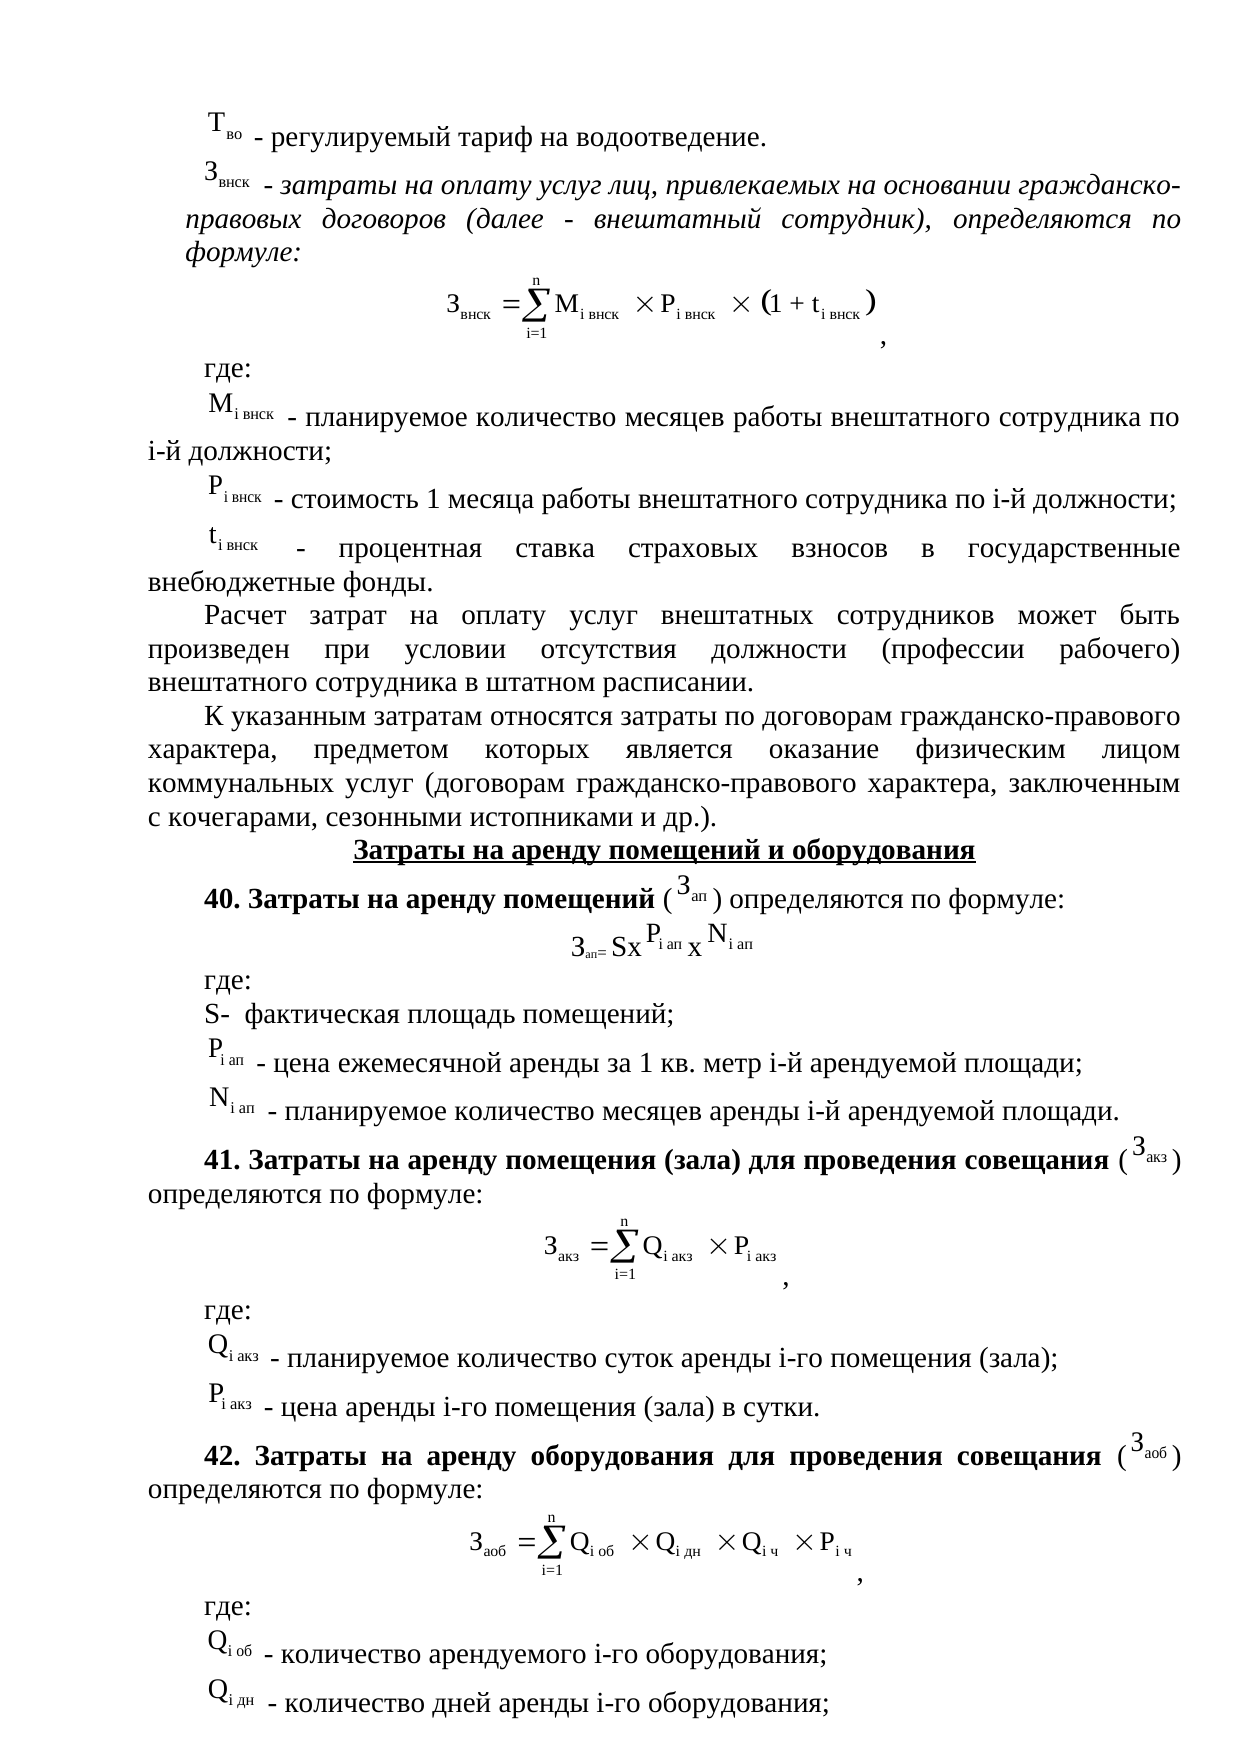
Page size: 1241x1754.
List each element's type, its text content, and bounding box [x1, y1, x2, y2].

text - планируемое количество месяцев аренды i-й арендуемой площади. [148, 1078, 1181, 1127]
text - стоимость 1 месяца работы внештатного сотрудника по i-й должности; [148, 466, 1181, 515]
text где: [148, 1292, 1181, 1325]
text 40. Затраты на аренду помещений () определяются по формуле: [148, 866, 1181, 914]
text - планируемое количество суток аренды i-го помещения (зала); [148, 1325, 1181, 1374]
text Зап= Sxx [148, 914, 1181, 962]
text К указанным затратам относятся затраты по договорам гражданско-правового характера, предметом которых является оказание физическим лицом коммунальных услуг (договорам гражданско-правового характера, заключенным с кочегарами, сезонными истопниками и др.). [148, 698, 1181, 832]
text - процентная ставка страховых взносов в государственные внебюджетные фонды. [148, 515, 1181, 597]
text - количество арендуемого i-го оборудования; [148, 1621, 1181, 1670]
text 42. Затраты на аренду оборудования для проведения совещания () определяются по формуле: [148, 1423, 1181, 1505]
text 41. Затраты на аренду помещения (зала) для проведения совещания () определяются по формуле: [148, 1127, 1181, 1209]
text Затраты на аренду помещений и оборудования [148, 832, 1181, 866]
text - количество дней аренды i-го оборудования; [148, 1670, 1181, 1719]
text - цена ежемесячной аренды за 1 кв. метр i-й арендуемой площади; [148, 1029, 1181, 1078]
text , [148, 1209, 1181, 1292]
text - регулируемый тариф на водоотведение. [148, 103, 1181, 152]
text - планируемое количество месяцев работы внештатного сотрудника по i-й должности; [148, 384, 1181, 466]
text где: [148, 351, 1181, 384]
text - цена аренды i-го помещения (зала) в сутки. [148, 1374, 1181, 1423]
text S- фактическая площадь помещений; [148, 996, 1181, 1029]
text , [148, 268, 1181, 351]
text где: [148, 1588, 1181, 1621]
text - затраты на оплату услуг лиц, привлекаемых на основании гражданско-правовых договоров (далее - внештатный сотрудник), определяются по формуле: [185, 152, 1181, 268]
text где: [148, 962, 1181, 996]
text Расчет затрат на оплату услуг внештатных сотрудников может быть произведен при условии отсутствия должности (профессии рабочего) внештатного сотрудника в штатном расписании. [148, 597, 1181, 698]
text , [148, 1505, 1181, 1588]
